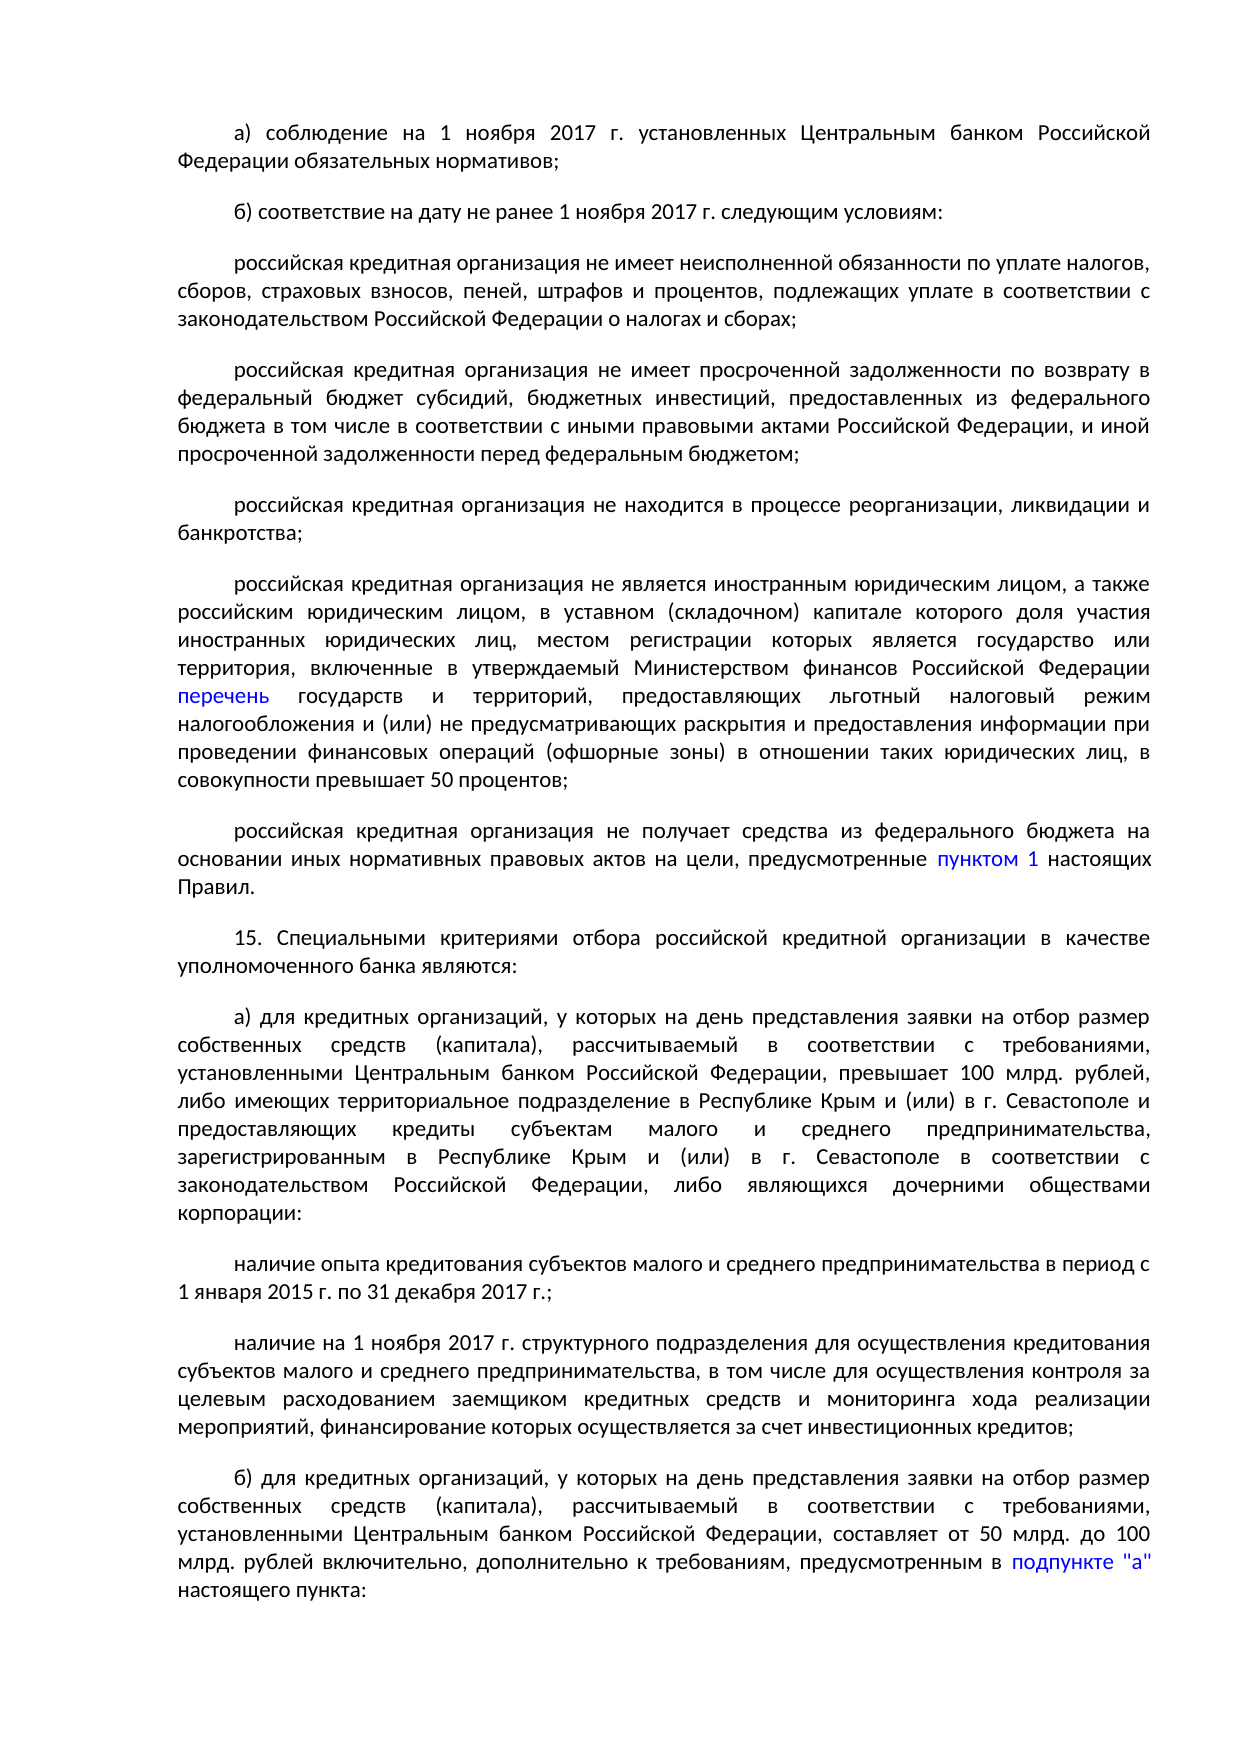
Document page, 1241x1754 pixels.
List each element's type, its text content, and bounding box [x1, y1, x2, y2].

text российская кредитная организация не является иностранным юридическим лицом, а также российским юридическим лицом, в уставном (складочном) капитале которого доля участия иностранных юридических лиц, местом регистрации которых является государство или территория, включенные в утверждаемый Министерством финансов Российской Федерации перечень государств и территорий, предоставляющих льготный налоговый режим налогообложения и (или) не предусматривающих раскрытия и предоставления информации при проведении финансовых операций (офшорные зоны) в отношении таких юридических лиц, в совокупности превышает 50 процентов; [177, 569, 1152, 793]
text российская кредитная организация не находится в процессе реорганизации, ликвидации и банкротства; [177, 490, 1152, 546]
text а) соблюдение на 1 ноября 2017 г. установленных Центральным банком Российской Федерации обязательных нормативов; [177, 118, 1152, 174]
text б) соответствие на дату не ранее 1 ноября 2017 г. следующим условиям: [177, 197, 1152, 225]
text 15. Специальными критериями отбора российской кредитной организации в качестве уполномоченного банка являются: [177, 923, 1152, 979]
text а) для кредитных организаций, у которых на день представления заявки на отбор размер собственных средств (капитала), рассчитываемый в соответствии с требованиями, установленными Центральным банком Российской Федерации, превышает 100 млрд. рублей, либо имеющих территориальное подразделение в Республике Крым и (или) в г. Севастополе и предоставляющих кредиты субъектам малого и среднего предпринимательства, зарегистрированным в Республике Крым и (или) в г. Севастополе в соответствии с законодательством Российской Федерации, либо являющихся дочерними обществами корпорации: [177, 1002, 1152, 1226]
text российская кредитная организация не получает средства из федерального бюджета на основании иных нормативных правовых актов на цели, предусмотренные пунктом 1 настоящих Правил. [177, 816, 1152, 900]
text наличие опыта кредитования субъектов малого и среднего предпринимательства в период с 1 января 2015 г. по 31 декабря 2017 г.; [177, 1249, 1152, 1305]
text российская кредитная организация не имеет неисполненной обязанности по уплате налогов, сборов, страховых взносов, пеней, штрафов и процентов, подлежащих уплате в соответствии с законодательством Российской Федерации о налогах и сборах; [177, 248, 1152, 332]
text российская кредитная организация не имеет просроченной задолженности по возврату в федеральный бюджет субсидий, бюджетных инвестиций, предоставленных из федерального бюджета в том числе в соответствии с иными правовыми актами Российской Федерации, и иной просроченной задолженности перед федеральным бюджетом; [177, 355, 1152, 467]
text б) для кредитных организаций, у которых на день представления заявки на отбор размер собственных средств (капитала), рассчитываемый в соответствии с требованиями, установленными Центральным банком Российской Федерации, составляет от 50 млрд. до 100 млрд. рублей включительно, дополнительно к требованиям, предусмотренным в подпункте "а" настоящего пункта: [177, 1463, 1152, 1603]
text наличие на 1 ноября 2017 г. структурного подразделения для осуществления кредитования субъектов малого и среднего предпринимательства, в том числе для осуществления контроля за целевым расходованием заемщиком кредитных средств и мониторинга хода реализации мероприятий, финансирование которых осуществляется за счет инвестиционных кредитов; [177, 1328, 1152, 1440]
